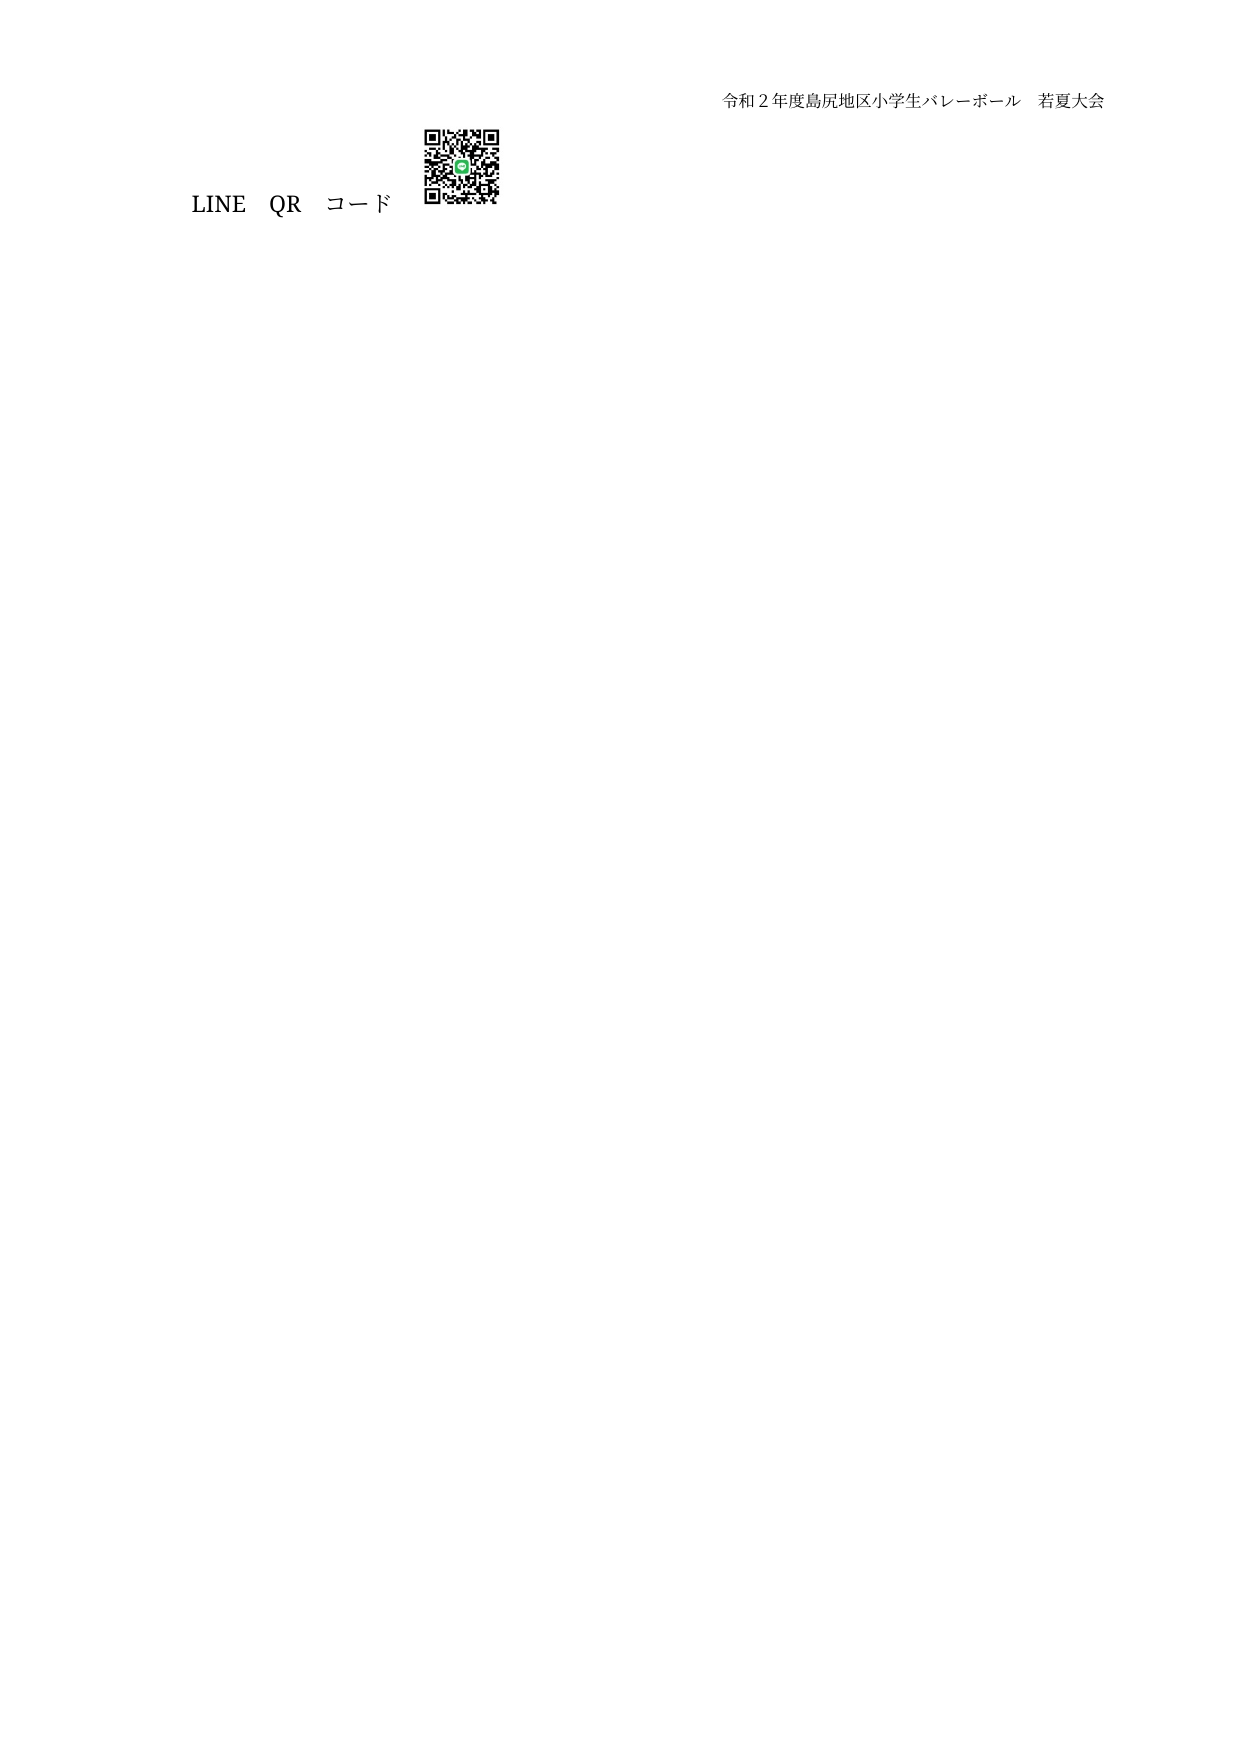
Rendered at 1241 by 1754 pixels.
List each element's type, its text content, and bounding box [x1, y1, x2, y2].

text LINE QR コード [191, 120, 1104, 233]
picture [415, 120, 508, 213]
